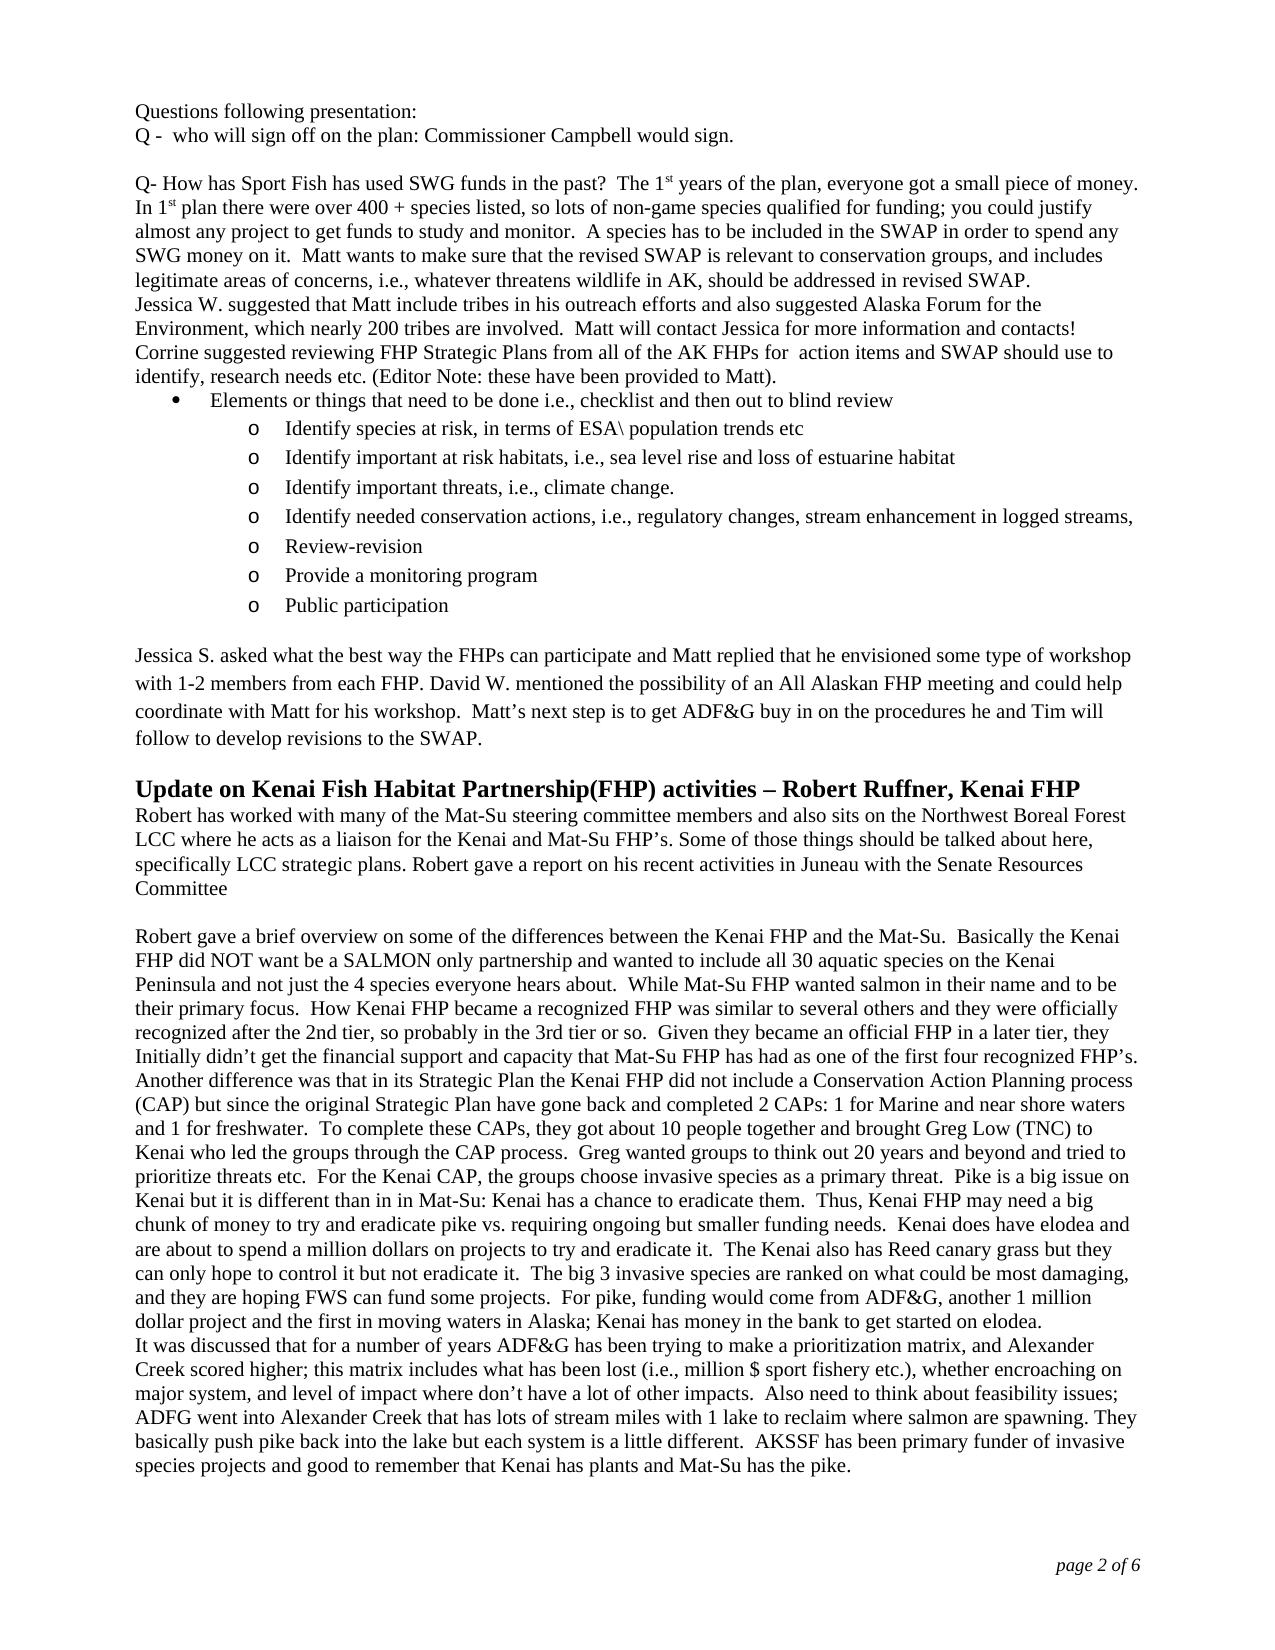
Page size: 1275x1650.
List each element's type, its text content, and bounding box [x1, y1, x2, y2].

list Provide a monitoring program [247, 563, 1140, 589]
text Corrine suggested reviewing FHP Strategic Plans from all of the AK FHPs for action items and SWAP should use to identify, research needs etc. (Editor Note: these have been provided to Matt). [135, 340, 1140, 388]
text Jessica S. asked what the best way the FHPs can participate and Matt replied that he envisioned some type of workshop with 1-2 members from each FHP. David W. mentioned the possibility of an All Alaskan FHP meeting and could help coordinate with Matt for his workshop. Matt’s next step is to get ADF&G buy in on the procedures he and Tim will follow to develop revisions to the SWAP. [135, 643, 1140, 750]
list Review-revision [247, 534, 1140, 559]
list Identify important at risk habitats, i.e., sea level rise and loss of estuarine habitat [247, 445, 1140, 471]
text Q - who will sign off on the plan: Commissioner Campbell would sign. [135, 123, 1140, 147]
text Jessica W. suggested that Matt include tribes in his outreach efforts and also suggested Alaska Forum for the Environment, which nearly 200 tribes are involved. Matt will contact Jessica for more information and contacts! [135, 292, 1140, 340]
text Robert has worked with many of the Mat-Su steering committee members and also sits on the Northwest Boreal Forest LCC where he acts as a liaison for the Kenai and Mat-Su FHP’s. Some of those things should be talked about here, specifically LCC strategic plans. Robert gave a report on his recent activities in Juneau with the Senate Resources Committee [135, 803, 1140, 899]
list Identify needed conservation actions, i.e., regulatory changes, stream enhancement in logged streams, [247, 504, 1140, 530]
text Update on Kenai Fish Habitat Partnership(FHP) activities – Robert Ruffner, Kenai FHP [135, 774, 1140, 803]
list Public participation [247, 593, 1140, 619]
list Identify important threats, i.e., climate change. [247, 474, 1140, 500]
text Q- How has Sport Fish has used SWG funds in the past? The 1st years of the plan, everyone got a small piece of money. In 1st plan there were over 400 + species listed, so lots of non-game species qualified for funding; you could justify almost any project to get funds to study and monitor. A species has to be included in the SWAP in order to spend any SWG money on it. Matt wants to make sure that the revised SWAP is relevant to conservation groups, and includes legitimate areas of concerns, i.e., whatever threatens wildlife in AK, should be addressed in revised SWAP. [135, 171, 1140, 292]
list Identify species at risk, in terms of ESA\ population trends etc [247, 415, 1140, 441]
text Robert gave a brief overview on some of the differences between the Kenai FHP and the Mat-Su. Basically the Kenai FHP did NOT want be a SALMON only partnership and wanted to include all 30 aquatic species on the Kenai Peninsula and not just the 4 species everyone hears about. While Mat-Su FHP wanted salmon in their name and to be their primary focus. How Kenai FHP became a recognized FHP was similar to several others and they were officially recognized after the 2nd tier, so probably in the 3rd tier or so. Given they became an official FHP in a later tier, they Initially didn’t get the financial support and capacity that Mat-Su FHP has had as one of the first four recognized FHP’s. Another difference was that in its Strategic Plan the Kenai FHP did not include a Conservation Action Planning process (CAP) but since the original Strategic Plan have gone back and completed 2 CAPs: 1 for Marine and near shore waters and 1 for freshwater. To complete these CAPs, they got about 10 people together and brought Greg Low (TNC) to Kenai who led the groups through the CAP process. Greg wanted groups to think out 20 years and beyond and tried to prioritize threats etc. For the Kenai CAP, the groups choose invasive species as a primary threat. Pike is a big issue on Kenai but it is different than in in Mat-Su: Kenai has a chance to eradicate them. Thus, Kenai FHP may need a big chunk of money to try and eradicate pike vs. requiring ongoing but smaller funding needs. Kenai does have elodea and are about to spend a million dollars on projects to try and eradicate it. The Kenai also has Reed canary grass but they can only hope to control it but not eradicate it. The big 3 invasive species are ranked on what could be most damaging, and they are hoping FWS can fund some projects. For pike, funding would come from ADF&G, another 1 million dollar project and the first in moving waters in Alaska; Kenai has money in the bank to get started on elodea. [135, 924, 1140, 1333]
text It was discussed that for a number of years ADF&G has been trying to make a prioritization matrix, and Alexander Creek scored higher; this matrix includes what has been lost (i.e., million $ sport fishery etc.), whether encroaching on major system, and level of impact where don’t have a lot of other impacts. Also need to think about feasibility issues; ADFG went into Alexander Creek that has lots of stream miles with 1 lake to reclaim where salmon are spawning. They basically push pike back into the lake but each system is a little different. AKSSF has been primary funder of invasive species projects and good to remember that Kenai has plants and Mat-Su has the pike. [135, 1333, 1140, 1477]
text Questions following presentation: [135, 99, 1140, 123]
list Elements or things that need to be done i.e., checklist and then out to blind review [172, 388, 1140, 412]
